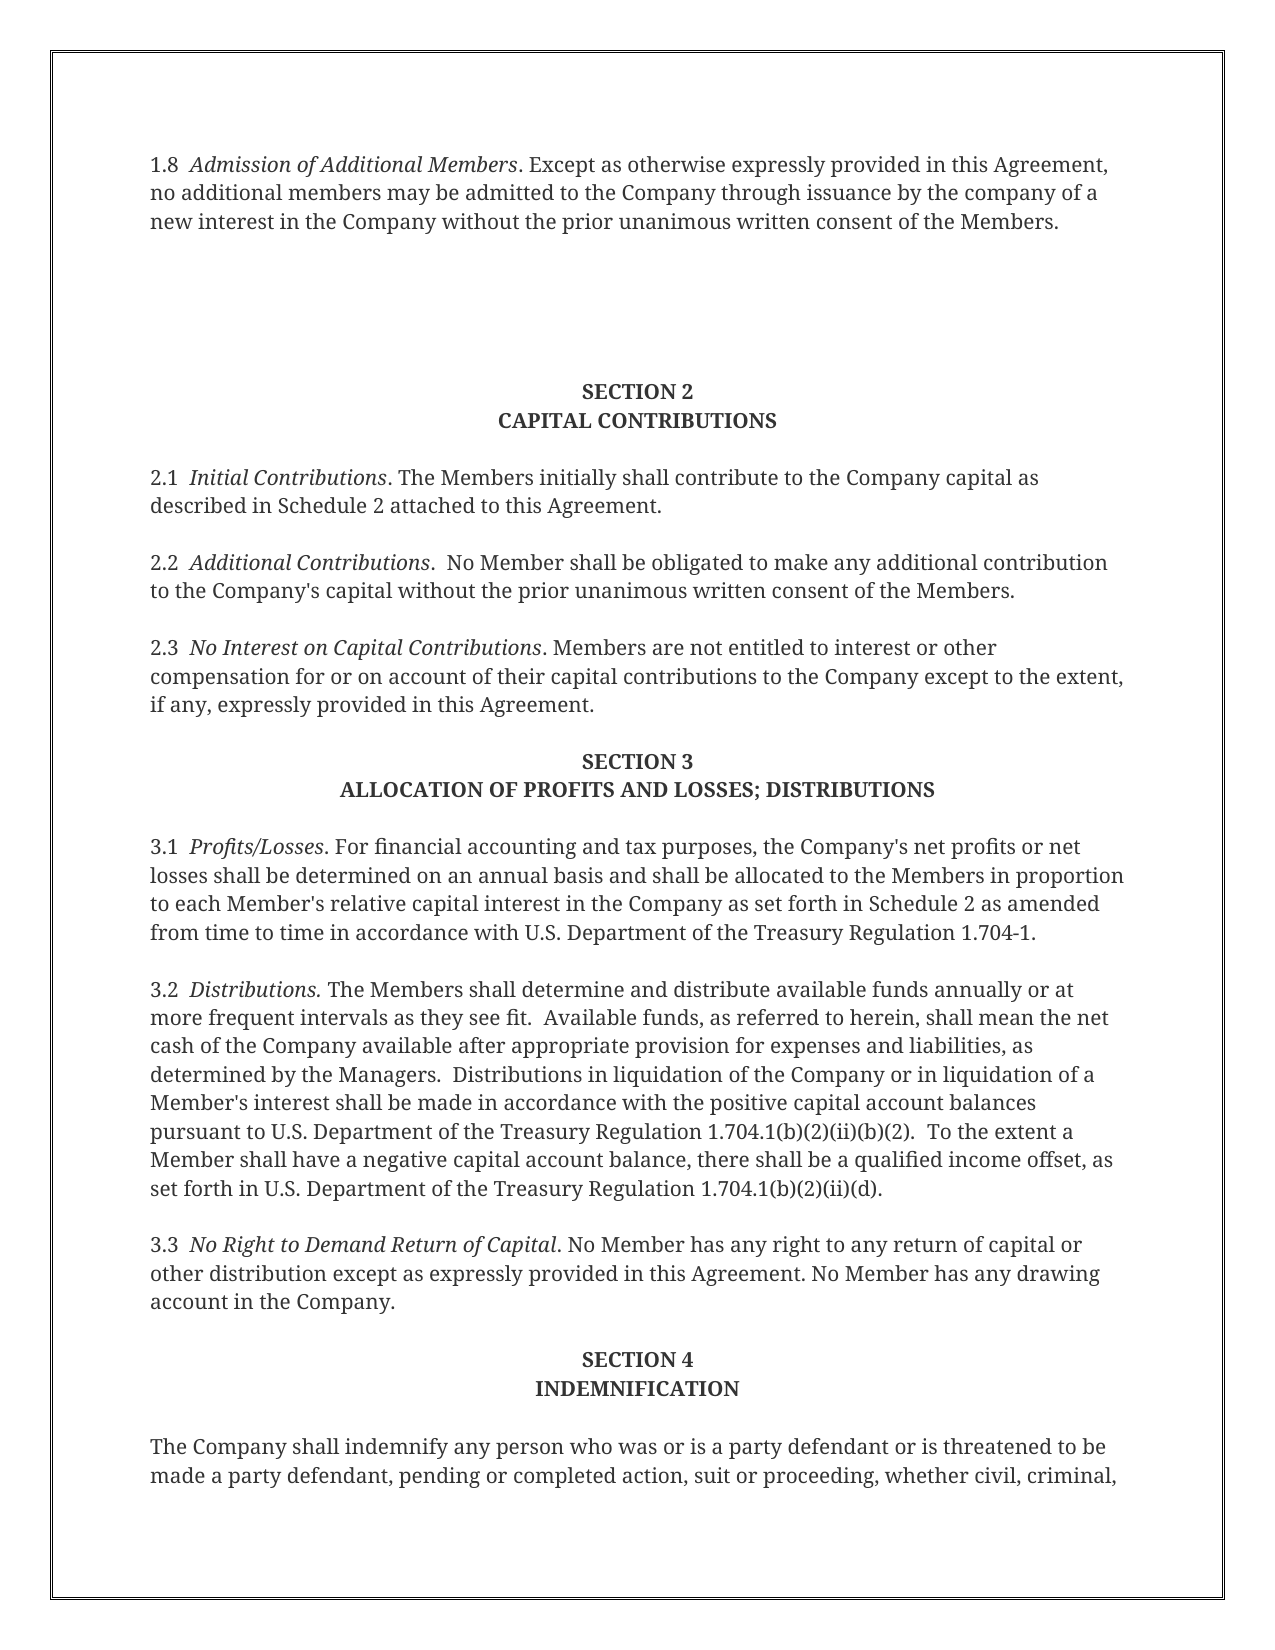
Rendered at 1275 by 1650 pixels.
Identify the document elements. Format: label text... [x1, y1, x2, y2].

text 3.1 Profits/Losses. For financial accounting and tax purposes, the Company's net profits or net losses shall be determined on an annual basis and shall be allocated to the Members in proportion to each Member's relative capital interest in the Company as set forth in Schedule 2 as amended from time to time in accordance with U.S. Department of the Treasury Regulation 1.704-1. [150, 832, 1125, 946]
text 2.1 Initial Contributions. The Members initially shall contribute to the Company capital as described in Schedule 2 attached to this Agreement. [150, 463, 1125, 520]
text CAPITAL CONTRIBUTIONS [150, 406, 1125, 434]
text SECTION 2 [150, 377, 1125, 406]
text 1.8 Admission of Additional Members. Except as otherwise expressly provided in this Agreement, no additional members may be admitted to the Company through issuance by the company of a new interest in the Company without the prior unanimous written consent of the Members. [150, 150, 1125, 235]
text 3.3 No Right to Demand Return of Capital. No Member has any right to any return of capital or other distribution except as expressly provided in this Agreement. No Member has any drawing account in the Company. [150, 1231, 1125, 1316]
text SECTION 4 [150, 1344, 1125, 1373]
text 2.3 No Interest on Capital Contributions. Members are not entitled to interest or other compensation for or on account of their capital contributions to the Company except to the extent, if any, expressly provided in this Agreement. [150, 633, 1125, 719]
text SECTION 3 [150, 747, 1125, 776]
text INDEMNIFICATION [150, 1373, 1125, 1402]
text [150, 1432, 1125, 1490]
text ALLOCATION OF PROFITS AND LOSSES; DISTRIBUTIONS [150, 776, 1125, 804]
text 3.2 Distributions. The Members shall determine and distribute available funds annually or at more frequent intervals as they see fit. Available funds, as referred to herein, shall mean the net cash of the Company available after appropriate provision for expenses and liabilities, as determined by the Managers. Distributions in liquidation of the Company or in liquidation of a Member's interest shall be made in accordance with the positive capital account balances pursuant to U.S. Department of the Treasury Regulation 1.704.1(b)(2)(ii)(b)(2). To the extent a Member shall have a negative capital account balance, there shall be a qualified income offset, as set forth in U.S. Department of the Treasury Regulation 1.704.1(b)(2)(ii)(d). [150, 975, 1125, 1202]
text 2.2 Additional Contributions. No Member shall be obligated to make any additional contribution to the Company's capital without the prior unanimous written consent of the Members. [150, 548, 1125, 605]
